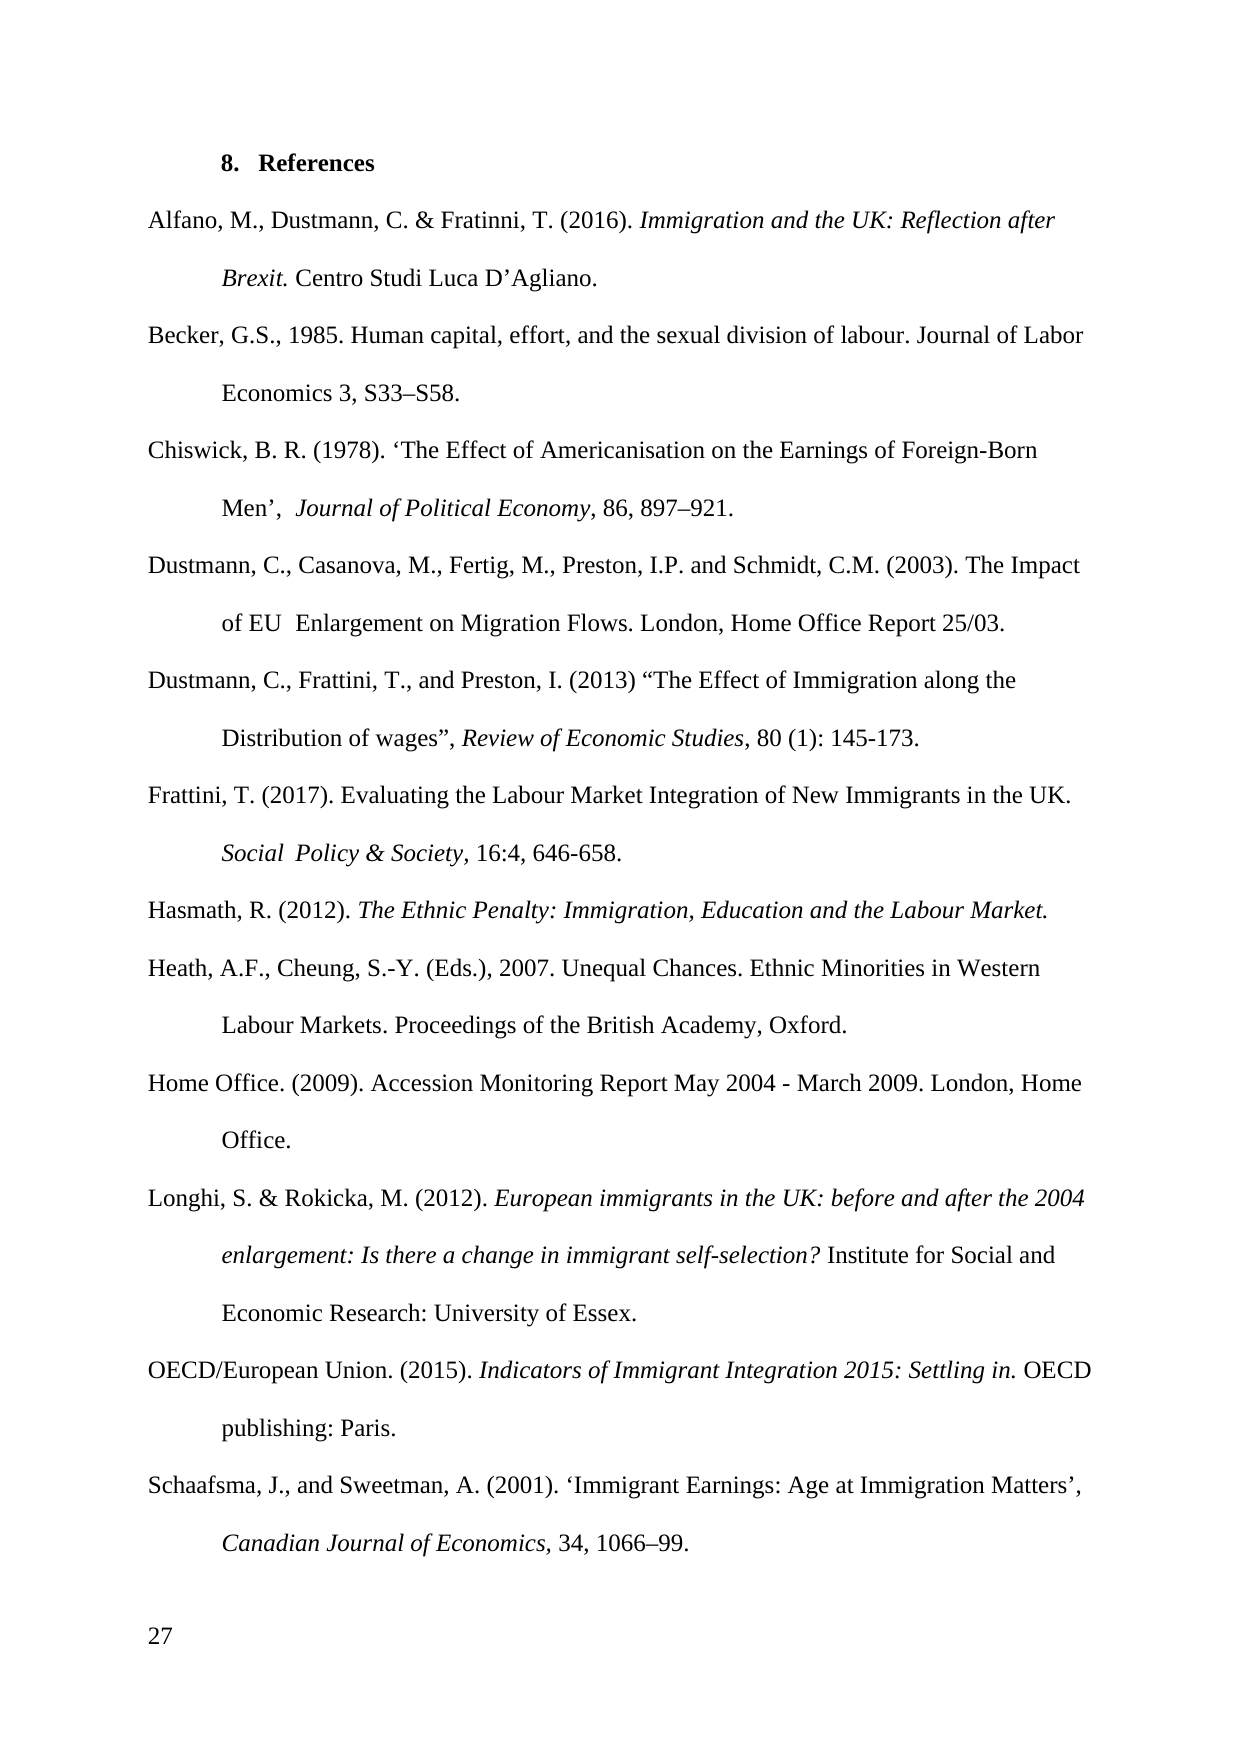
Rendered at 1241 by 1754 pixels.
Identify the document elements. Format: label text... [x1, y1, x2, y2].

text OECD/European Union. (2015). Indicators of Immigrant Integration 2015: Settling in. OECD publishing: Paris. [148, 1355, 1093, 1441]
text Frattini, T. (2017). Evaluating the Labour Market Integration of New Immigrants in the UK. Social Policy & Society, 16:4, 646-658. [148, 780, 1093, 866]
text Heath, A.F., Cheung, S.-Y. (Eds.), 2007. Unequal Chances. Ethnic Minorities in Western Labour Markets. Proceedings of the British Academy, Oxford. [148, 953, 1093, 1039]
text Home Office. (2009). Accession Monitoring Report May 2004 - March 2009. London, Home Office. [148, 1068, 1093, 1154]
text Alfano, M., Dustmann, C. & Fratinni, T. (2016). Immigration and the UK: Reflection after Brexit. Centro Studi Luca D’Agliano. [148, 205, 1093, 291]
text Becker, G.S., 1985. Human capital, effort, and the sexual division of labour. Journal of Labor Economics 3, S33–S58. [148, 320, 1093, 406]
text Hasmath, R. (2012). The Ethnic Penalty: Immigration, Education and the Labour Market. [148, 895, 1093, 924]
text Dustmann, C., Casanova, M., Fertig, M., Preston, I.P. and Schmidt, C.M. (2003). The Impact of EU Enlargement on Migration Flows. London, Home Office Report 25/03. [148, 550, 1093, 636]
text Longhi, S. & Rokicka, M. (2012). European immigrants in the UK: before and after the 2004 enlargement: Is there a change in immigrant self-selection? Institute for Social and Economic Research: University of Essex. [148, 1183, 1093, 1326]
text Schaafsma, J., and Sweetman, A. (2001). ‘Immigrant Earnings: Age at Immigration Matters’, Canadian Journal of Economics, 34, 1066–99. [148, 1470, 1093, 1556]
list References [221, 148, 1093, 176]
text Chiswick, B. R. (1978). ‘The Effect of Americanisation on the Earnings of Foreign-Born Men’, Journal of Political Economy, 86, 897–921. [148, 435, 1093, 521]
text Dustmann, C., Frattini, T., and Preston, I. (2013) “The Effect of Immigration along the Distribution of wages”, Review of Economic Studies, 80 (1): 145-173. [148, 665, 1093, 751]
